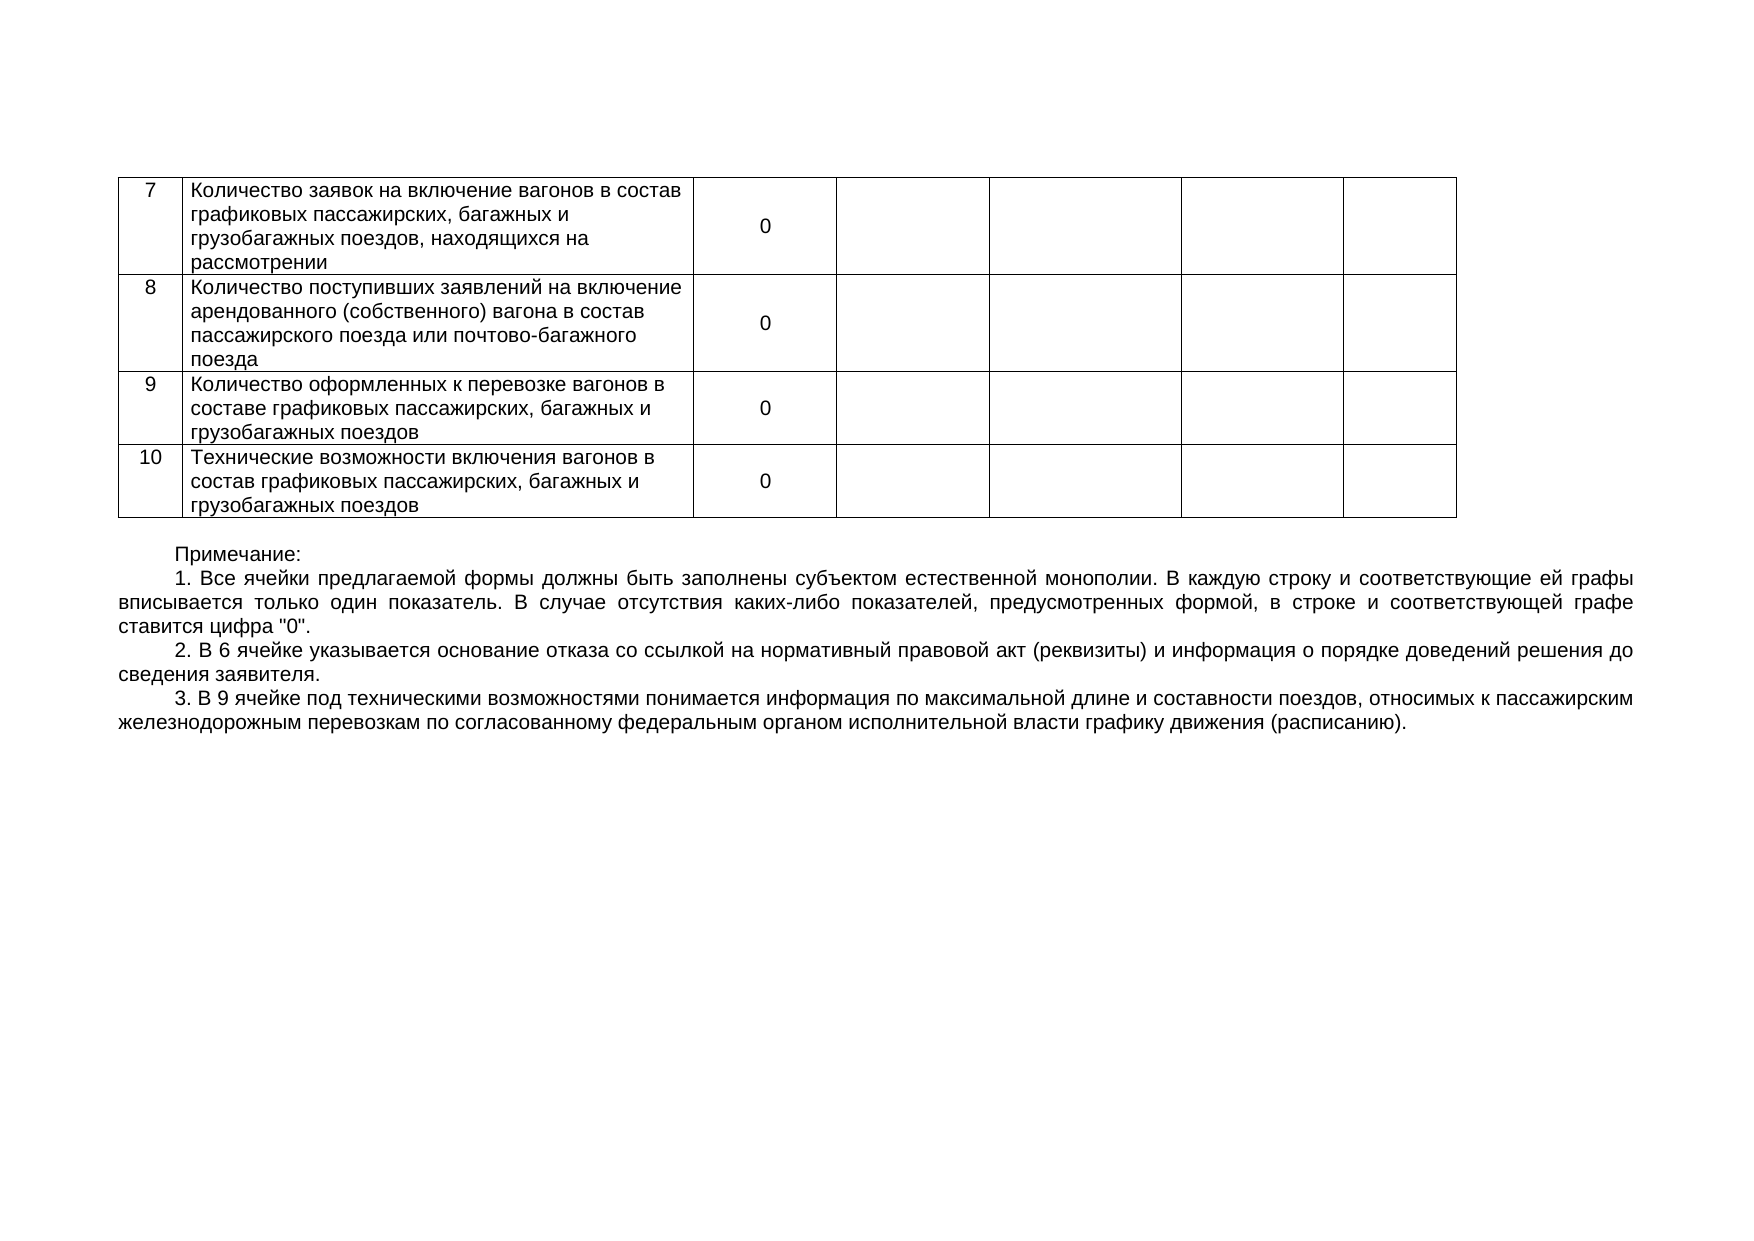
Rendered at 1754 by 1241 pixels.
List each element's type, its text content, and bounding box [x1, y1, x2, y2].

table_cell [1182, 445, 1343, 517]
table_cell [837, 275, 989, 371]
table_cell 0 [694, 178, 836, 274]
table_cell [1344, 275, 1456, 371]
table_cell Количество заявок на включение вагонов в состав графиковых пассажирских, багажных и грузобагажных поездов, находящихся на рассмотрении [183, 178, 693, 274]
table_cell [837, 445, 989, 517]
text 2. В 6 ячейке указывается основание отказа со ссылкой на нормативный правовой акт (реквизиты) и информация о порядке доведений решения до сведения заявителя. [118, 638, 1636, 686]
table_cell [837, 178, 989, 274]
table_cell Количество оформленных к перевозке вагонов в составе графиковых пассажирских, багажных и грузобагажных поездов [183, 372, 693, 444]
table_cell 8 [119, 275, 182, 371]
text Примечание: [118, 542, 1636, 566]
table_cell [1344, 178, 1456, 274]
text 1. Все ячейки предлагаемой формы должны быть заполнены субъектом естественной монополии. В каждую строку и соответствующие ей графы вписывается только один показатель. В случае отсутствия каких-либо показателей, предусмотренных формой, в строке и соответствующей графе ставится цифра "0". [118, 566, 1636, 638]
table_cell Количество поступивших заявлений на включение арендованного (собственного) вагона в состав пассажирского поезда или почтово-багажного поезда [183, 275, 693, 371]
table_cell [1344, 372, 1456, 444]
table_cell [1182, 372, 1343, 444]
table_cell [990, 445, 1181, 517]
table_cell [1182, 275, 1343, 371]
table_cell [1182, 178, 1343, 274]
table_cell [990, 372, 1181, 444]
table_cell [990, 178, 1181, 274]
table_cell 0 [694, 372, 836, 444]
text 3. В 9 ячейке под техническими возможностями понимается информация по максимальной длине и составности поездов, относимых к пассажирским железнодорожным перевозкам по согласованному федеральным органом исполнительной власти графику движения (расписанию). [118, 686, 1636, 733]
table_cell [1344, 445, 1456, 517]
table_cell Технические возможности включения вагонов в состав графиковых пассажирских, багажных и грузобагажных поездов [183, 445, 693, 517]
table_cell 0 [694, 275, 836, 371]
table_cell [837, 372, 989, 444]
table_cell 9 [119, 372, 182, 444]
table_cell 10 [119, 445, 182, 517]
table_cell 7 [119, 178, 182, 274]
table_cell [990, 275, 1181, 371]
table_cell 0 [694, 445, 836, 517]
